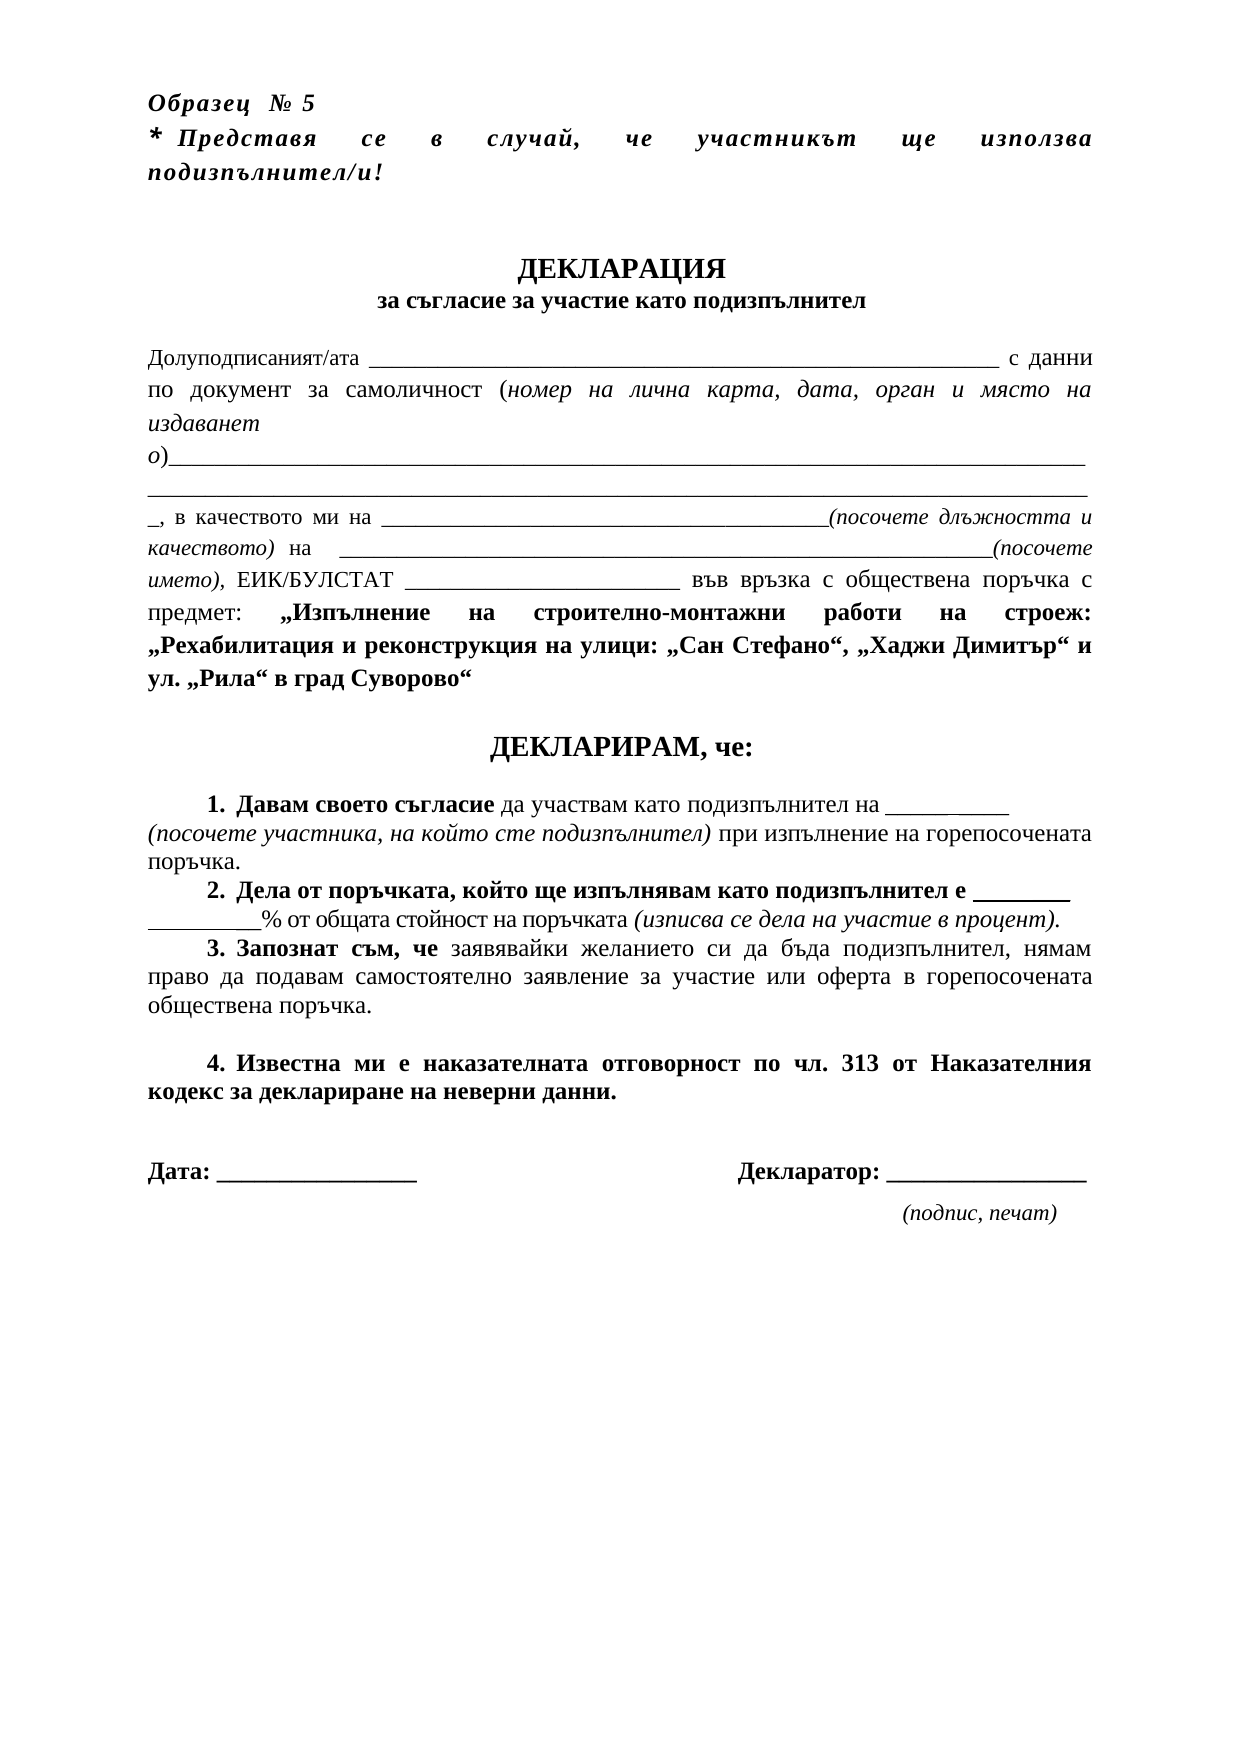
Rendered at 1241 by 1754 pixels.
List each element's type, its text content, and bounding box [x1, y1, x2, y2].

text Дата: ________________ Декларатор: ________________ [148, 1156, 1093, 1185]
list Запознат съм, че заявявайки желанието си да бъда подизпълнител, нямам право да подавам самостоятелно заявление за участие или оферта в горепосочената обществена поръчка. [148, 933, 1093, 1019]
text (подпис, печат) [148, 1199, 1123, 1226]
list Представя се в случай, че участникът ще използва подизпълнител/и! [148, 120, 1093, 185]
text за съгласие за участие като подизпълнител [133, 285, 1081, 313]
text ДЕКЛАРИРАМ, че: [133, 729, 1081, 763]
list Известна ми е наказателната отговорност по чл. 313 от Наказателния кодекс за деклариране на неверни данни. [148, 1048, 1093, 1105]
text Образец № 5 [148, 88, 1093, 117]
list Дела от поръчката, който ще изпълнявам като подизпълнител е ___ __% от общата стойност на поръчката (изписва се дела на участие в процент). [148, 875, 1093, 933]
list Давам своето съгласие да участвам като подизпълнител на _____ ____ (посочете участника, на който сте подизпълнител) при изпълнение на горепосочената поръчка. [148, 789, 1093, 875]
text Долуподписаният/ата _______________________________________________________ с данни по документ за самоличност (номер на лична карта, дата, орган и място на издаването)___________________________________________________________________________________________________________________________________________________________________, в качеството ми на _______________________________________(посочете длъжността и качеството) на _________________________________________________________(посочете името), ЕИК/БУЛСТАТ ________________________ във връзка с обществена поръчка с предмет: „Изпълнение на строително-монтажни работи на строеж: „Рехабилитация и реконструкция на улици: „Сан Стефано“, „Хаджи Димитър“ и ул. „Рила“ в град Суворово“ [148, 342, 1093, 692]
text ДЕКЛАРАЦИЯ [133, 251, 1081, 285]
